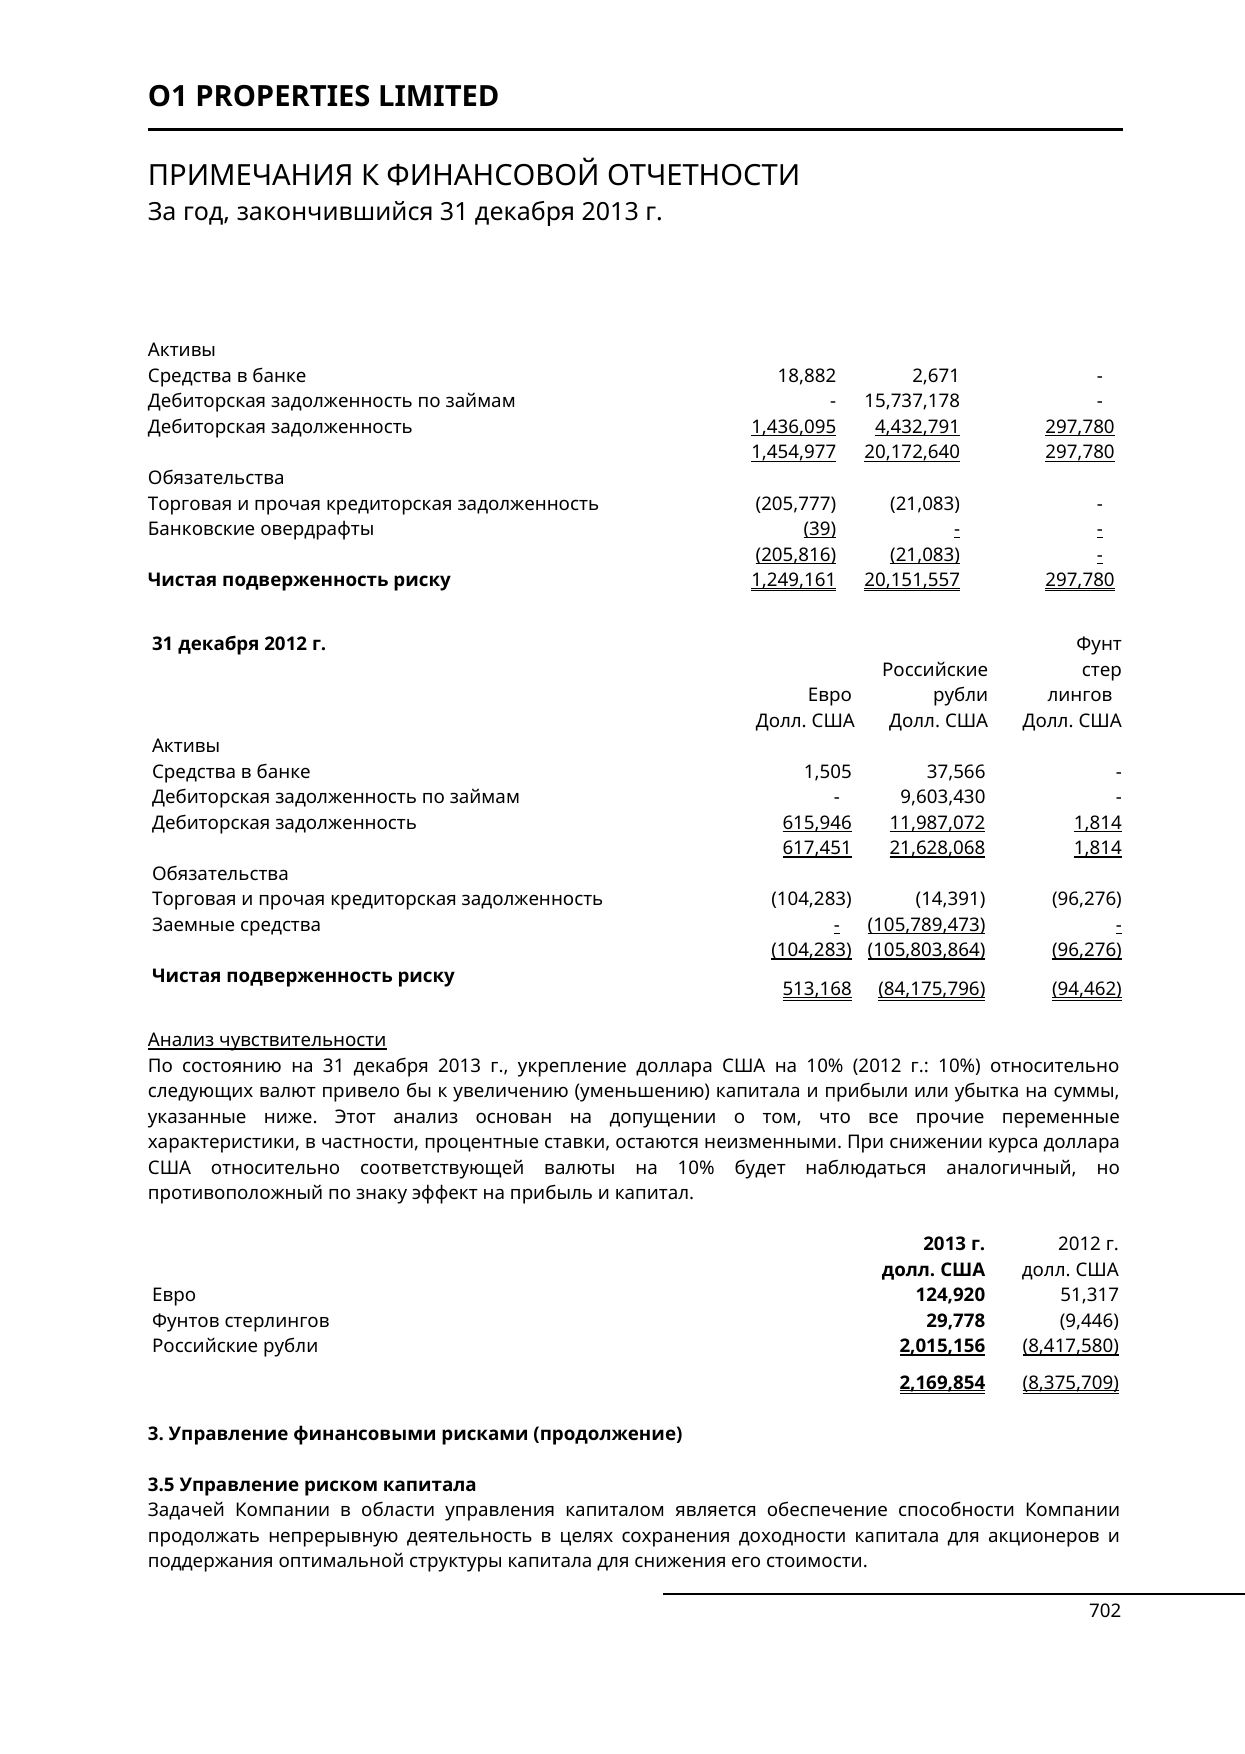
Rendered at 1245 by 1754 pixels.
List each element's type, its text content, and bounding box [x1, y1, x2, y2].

text Задачей Компании в области управления капиталом является обеспечение способности Компании продолжать непрерывную деятельность в целях сохранения доходности капитала для акционеров и поддержания оптимальной структуры капитала для снижения его стоимости. [148, 1497, 1121, 1573]
text 3.5 Управление риском капитала [148, 1471, 1121, 1497]
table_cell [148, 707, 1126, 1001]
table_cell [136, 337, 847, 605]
text Анализ чувствительности [148, 1026, 1121, 1052]
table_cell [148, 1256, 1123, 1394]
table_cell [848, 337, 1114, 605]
text 3. Управление финансовыми рисками (продолжение) [148, 1420, 1121, 1446]
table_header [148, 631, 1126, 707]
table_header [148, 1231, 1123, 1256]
text По состоянию на 31 декабря 2013 г., укрепление доллара США на 10% (2012 г.: 10%) относительно следующих валют привело бы к увеличению (уменьшению) капитала и прибыли или убытка на суммы, указанные ниже. Этот анализ основан на допущении о том, что все прочие переменные характеристики, в частности, процентные ставки, остаются неизменными. При снижении курса доллара США относительно соответствующей валюты на 10% будет наблюдаться аналогичный, но противоположный по знаку эффект на прибыль и капитал. [148, 1052, 1121, 1205]
